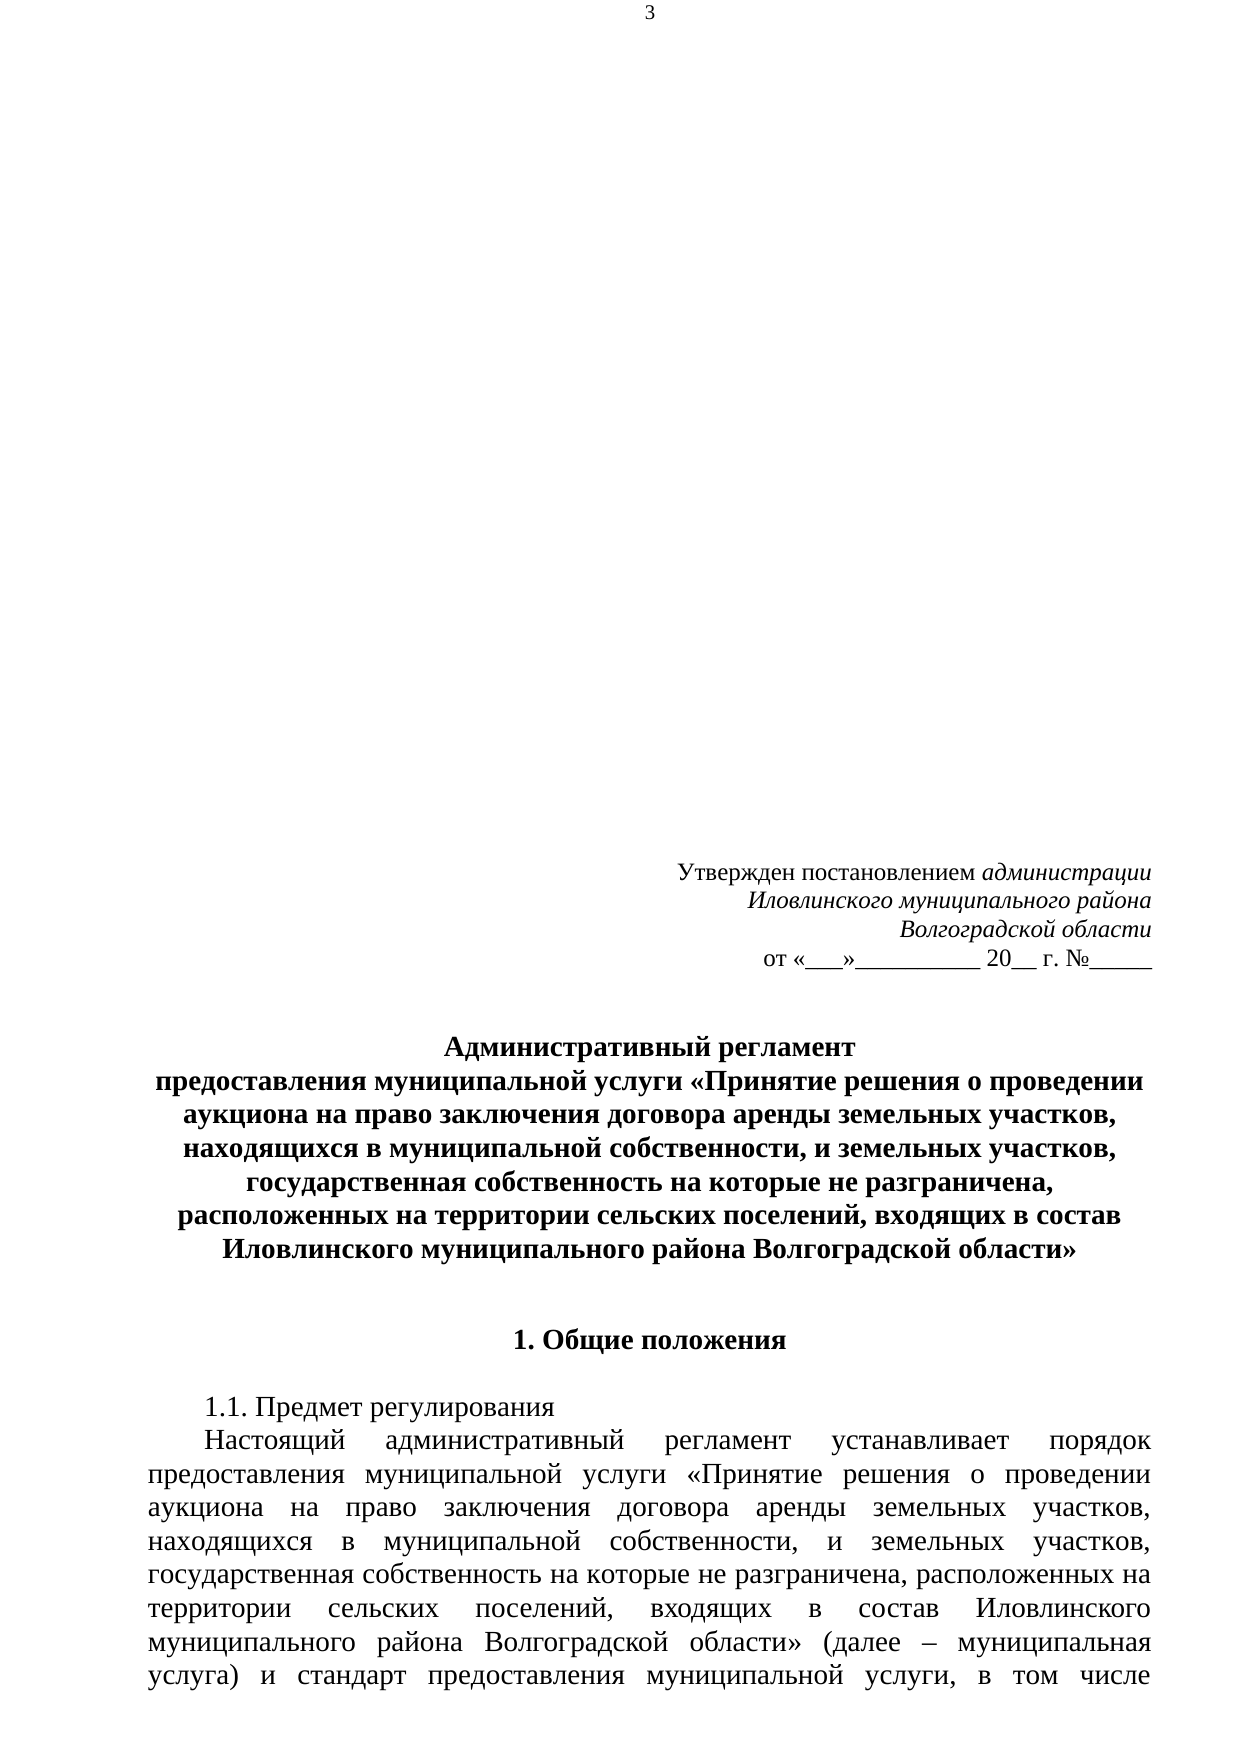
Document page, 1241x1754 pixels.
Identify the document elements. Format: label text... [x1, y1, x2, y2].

text от «___»__________ 20__ г. №_____ [148, 943, 1152, 972]
text Административный регламент [148, 1029, 1152, 1063]
text 1. Общие положения [148, 1322, 1152, 1355]
text 1.1. Предмет регулирования [148, 1389, 1152, 1422]
text Утвержден постановлением администрации [148, 857, 1152, 886]
text предоставления муниципальной услуги «Принятие решения о проведении аукциона на право заключения договора аренды земельных участков, находящихся в муниципальной собственности, и земельных участков, государственная собственность на которые не разграничена, расположенных на территории сельских поселений, входящих в состав Иловлинского муниципального района Волгоградской области» [148, 1063, 1152, 1264]
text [148, 1422, 1152, 1691]
text Иловлинского муниципального района [148, 886, 1152, 914]
text Волгоградской области [148, 914, 1152, 943]
